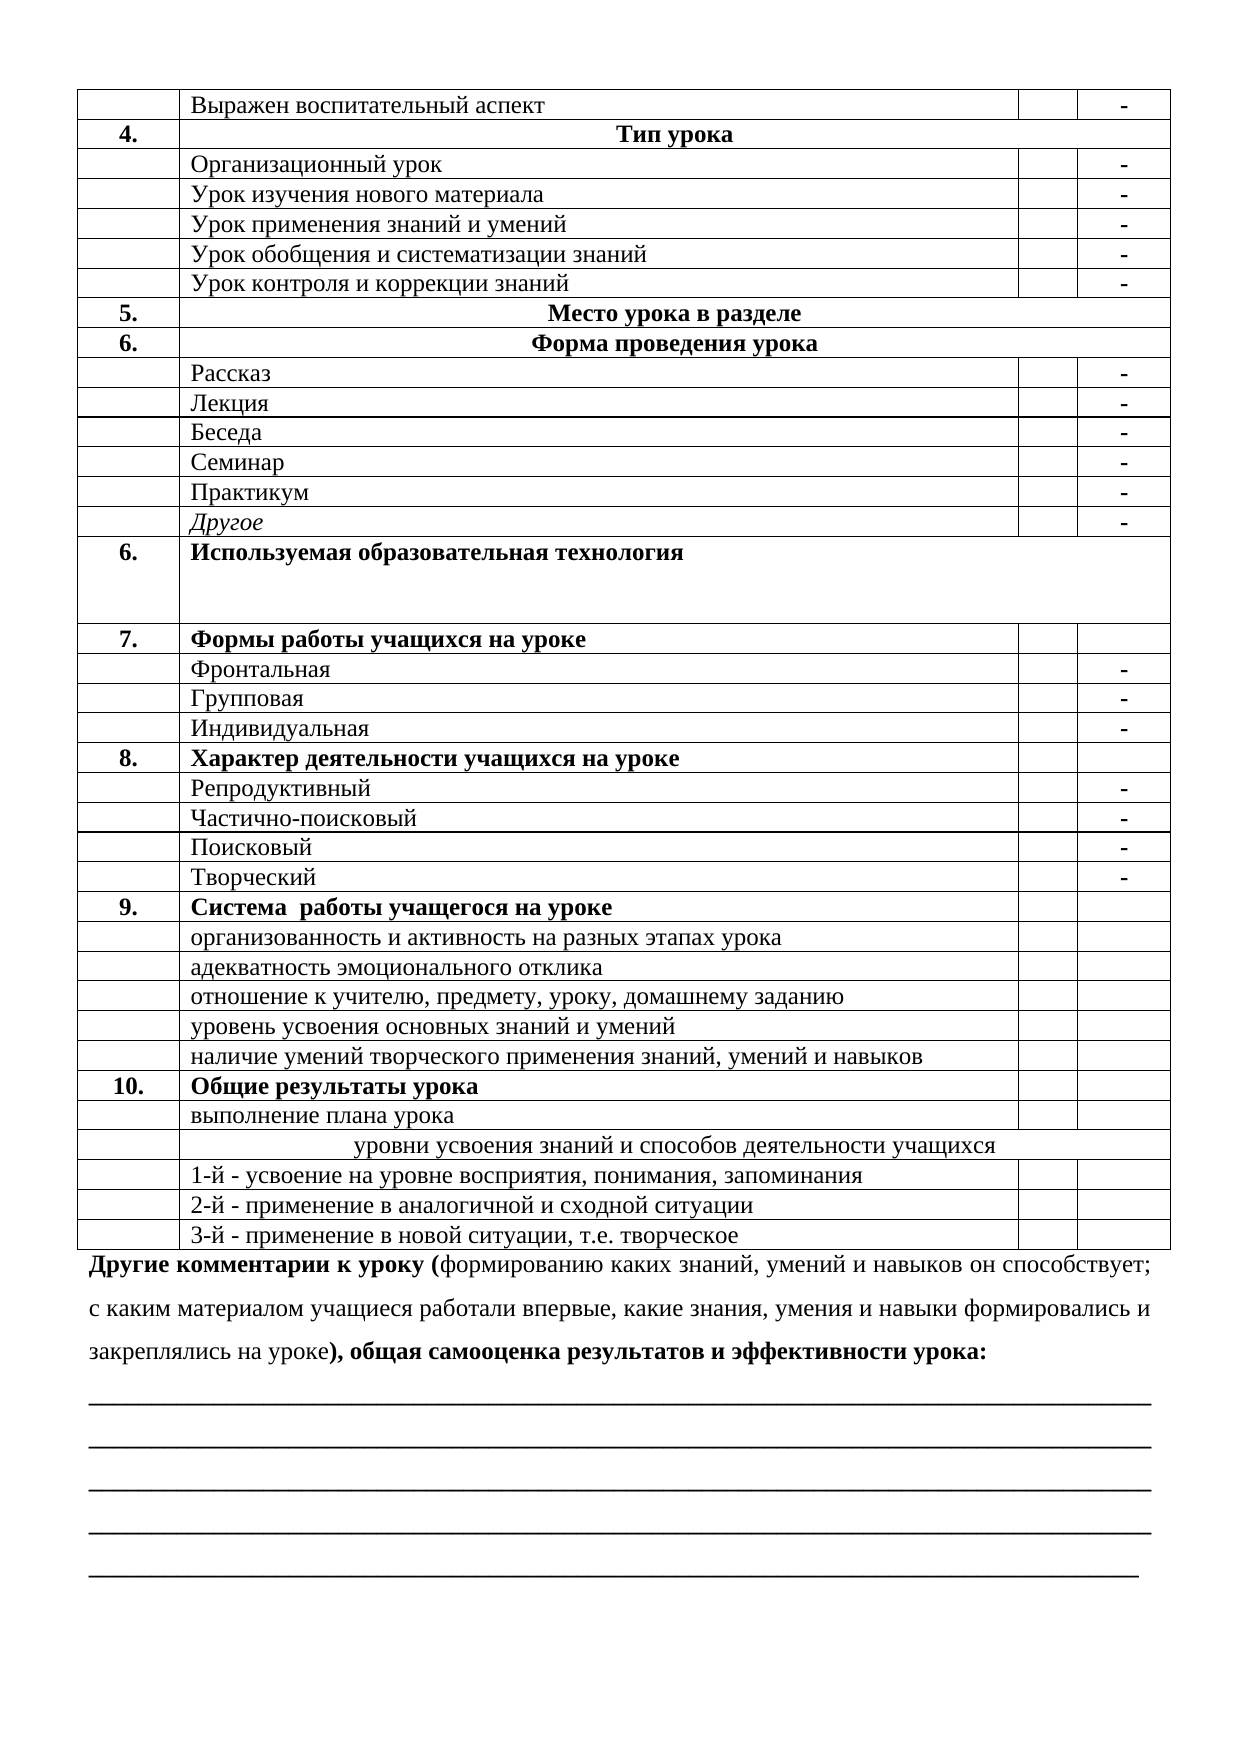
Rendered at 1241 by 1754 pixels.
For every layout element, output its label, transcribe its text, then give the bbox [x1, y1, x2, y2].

table_cell - [1078, 447, 1170, 476]
table_cell [1078, 952, 1170, 980]
table_cell [1019, 1071, 1077, 1099]
table_cell 8. [78, 743, 179, 772]
table_cell 4. [78, 120, 179, 148]
table_cell [1019, 239, 1077, 267]
table_cell [78, 447, 179, 476]
table_cell [78, 358, 179, 387]
table_cell 2-й - применение в аналогичной и сходной ситуации [180, 1190, 1018, 1219]
table_cell [1078, 624, 1170, 653]
text ________________________________________________________________________________________________________________________________________________________________________________________________________________________________________________________________________________________________________________________________________________________________________________________________________________________________________ [89, 1379, 1152, 1580]
table_cell [1078, 1041, 1170, 1070]
table_cell [1019, 862, 1077, 891]
table_cell [1019, 1190, 1077, 1219]
table_cell [78, 1101, 179, 1129]
table_cell - [1078, 269, 1170, 297]
table_cell [78, 803, 179, 831]
table_cell Форма проведения урока [180, 328, 1170, 357]
table_cell [1019, 952, 1077, 980]
table_cell - [1078, 713, 1170, 742]
table_cell [78, 1130, 179, 1159]
table_cell [1019, 149, 1077, 178]
table_cell адекватность эмоционального отклика [180, 952, 1018, 980]
table_cell - [1078, 179, 1170, 208]
table_cell [1019, 507, 1077, 536]
table_cell 10. [78, 1071, 179, 1099]
table_cell [1078, 743, 1170, 772]
table_cell [1019, 684, 1077, 712]
table_cell Семинар [180, 447, 1018, 476]
table_cell Творческий [180, 862, 1018, 891]
table_cell - [1078, 684, 1170, 712]
table_cell [78, 388, 179, 416]
table_cell - [1078, 773, 1170, 802]
table_cell [1019, 1011, 1077, 1040]
table_cell Другое [180, 507, 1018, 536]
table_cell [78, 1160, 179, 1189]
table_cell - [1078, 833, 1170, 861]
table_cell уровень усвоения основных знаний и умений [180, 1011, 1018, 1040]
table_cell Рассказ [180, 358, 1018, 387]
table_cell [78, 922, 179, 951]
table_cell [78, 179, 179, 208]
table_cell Место урока в разделе [180, 298, 1170, 327]
table_cell Групповая [180, 684, 1018, 712]
table_cell [1019, 209, 1077, 238]
table_cell [78, 654, 179, 682]
table_cell 7. [78, 624, 179, 653]
table_cell [78, 269, 179, 297]
table_cell [78, 90, 179, 118]
table_cell 9. [78, 892, 179, 921]
table_cell [1019, 1041, 1077, 1070]
table_cell Система работы учащегося на уроке [180, 892, 1018, 921]
table_cell [78, 209, 179, 238]
table_cell - [1078, 388, 1170, 416]
table_cell [1019, 743, 1077, 772]
table_cell Общие результаты урока [180, 1071, 1018, 1099]
table_cell - [1078, 209, 1170, 238]
table_cell - [1078, 149, 1170, 178]
table_cell - [1078, 239, 1170, 267]
table_cell [78, 773, 179, 802]
table_cell Частично-поисковый [180, 803, 1018, 831]
table_cell 1-й - усвоение на уровне восприятия, понимания, запоминания [180, 1160, 1018, 1189]
table_cell 5. [78, 298, 179, 327]
table_cell [1078, 1101, 1170, 1129]
table_cell [1019, 803, 1077, 831]
table_cell Беседа [180, 418, 1018, 446]
table_cell [78, 713, 179, 742]
table_cell [78, 418, 179, 446]
table_cell Лекция [180, 388, 1018, 416]
table_cell Используемая образовательная технология [180, 537, 1170, 623]
table_cell Индивидуальная [180, 713, 1018, 742]
table_cell [78, 477, 179, 506]
table_cell [78, 833, 179, 861]
table_cell [78, 1041, 179, 1070]
table_cell [1019, 1220, 1077, 1248]
table_cell - [1078, 507, 1170, 536]
table_cell [1078, 1190, 1170, 1219]
table_cell [1078, 1071, 1170, 1099]
table_cell [1078, 1011, 1170, 1040]
table_cell [78, 952, 179, 980]
table_cell [1078, 892, 1170, 921]
table_cell [78, 149, 179, 178]
table_cell Поисковый [180, 833, 1018, 861]
table_cell - [1078, 358, 1170, 387]
table_cell [1019, 477, 1077, 506]
table_cell отношение к учителю, предмету, уроку, домашнему заданию [180, 981, 1018, 1010]
table_cell [1019, 713, 1077, 742]
table_cell [78, 1220, 179, 1248]
table_cell Практикум [180, 477, 1018, 506]
table_cell [1019, 1160, 1077, 1189]
table_cell Организационный урок [180, 149, 1018, 178]
table_cell [1019, 654, 1077, 682]
table_cell [1019, 892, 1077, 921]
table_cell Урок обобщения и систематизации знаний [180, 239, 1018, 267]
table_cell [1019, 179, 1077, 208]
table_cell [1019, 1101, 1077, 1129]
table_cell - [1078, 803, 1170, 831]
table_cell - [1078, 654, 1170, 682]
table_cell [78, 1011, 179, 1040]
table_cell уровни усвоения знаний и способов деятельности учащихся [180, 1130, 1170, 1159]
table_cell [1019, 388, 1077, 416]
table_cell [1019, 418, 1077, 446]
table_cell Урок применения знаний и умений [180, 209, 1018, 238]
table_cell - [1078, 477, 1170, 506]
table_cell [1019, 269, 1077, 297]
table_cell [1019, 922, 1077, 951]
table_cell [78, 239, 179, 267]
table_cell - [1078, 90, 1170, 118]
table_cell Фронтальная [180, 654, 1018, 682]
table_cell 3-й - применение в новой ситуации, т.е. творческое [180, 1220, 1018, 1248]
table_cell [1019, 90, 1077, 118]
table_cell [1078, 1220, 1170, 1248]
table_cell - [1078, 862, 1170, 891]
table_cell [1078, 981, 1170, 1010]
table_cell [1019, 358, 1077, 387]
table_cell Урок контроля и коррекции знаний [180, 269, 1018, 297]
table_cell [1019, 624, 1077, 653]
table_cell [78, 507, 179, 536]
table_cell [1019, 833, 1077, 861]
table_cell 6. [78, 328, 179, 357]
table_cell [1078, 922, 1170, 951]
text Другие комментарии к уроку (формированию каких знаний, умений и навыков он способствует; с каким материалом учащиеся работали впервые, какие знания, умения и навыки формировались и закреплялись на уроке), общая самооценка результатов и эффективности урока: [89, 1250, 1152, 1364]
table_cell Урок изучения нового материала [180, 179, 1018, 208]
table_cell выполнение плана урока [180, 1101, 1018, 1129]
table_cell [78, 981, 179, 1010]
table_cell [78, 684, 179, 712]
table_cell [1019, 981, 1077, 1010]
table_cell [1078, 1160, 1170, 1189]
table_cell [1019, 447, 1077, 476]
table_cell [78, 862, 179, 891]
table_cell наличие умений творческого применения знаний, умений и навыков [180, 1041, 1018, 1070]
table_cell [1019, 773, 1077, 802]
table_cell Тип урока [180, 120, 1170, 148]
table_cell Репродуктивный [180, 773, 1018, 802]
table_cell [78, 1190, 179, 1219]
table_cell Выражен воспитательный аспект [180, 90, 1018, 118]
table_cell организованность и активность на разных этапах урока [180, 922, 1018, 951]
table_cell - [1078, 418, 1170, 446]
table_cell 6. [78, 537, 179, 623]
table_cell Формы работы учащихся на уроке [180, 624, 1018, 653]
table_cell Характер деятельности учащихся на уроке [180, 743, 1018, 772]
